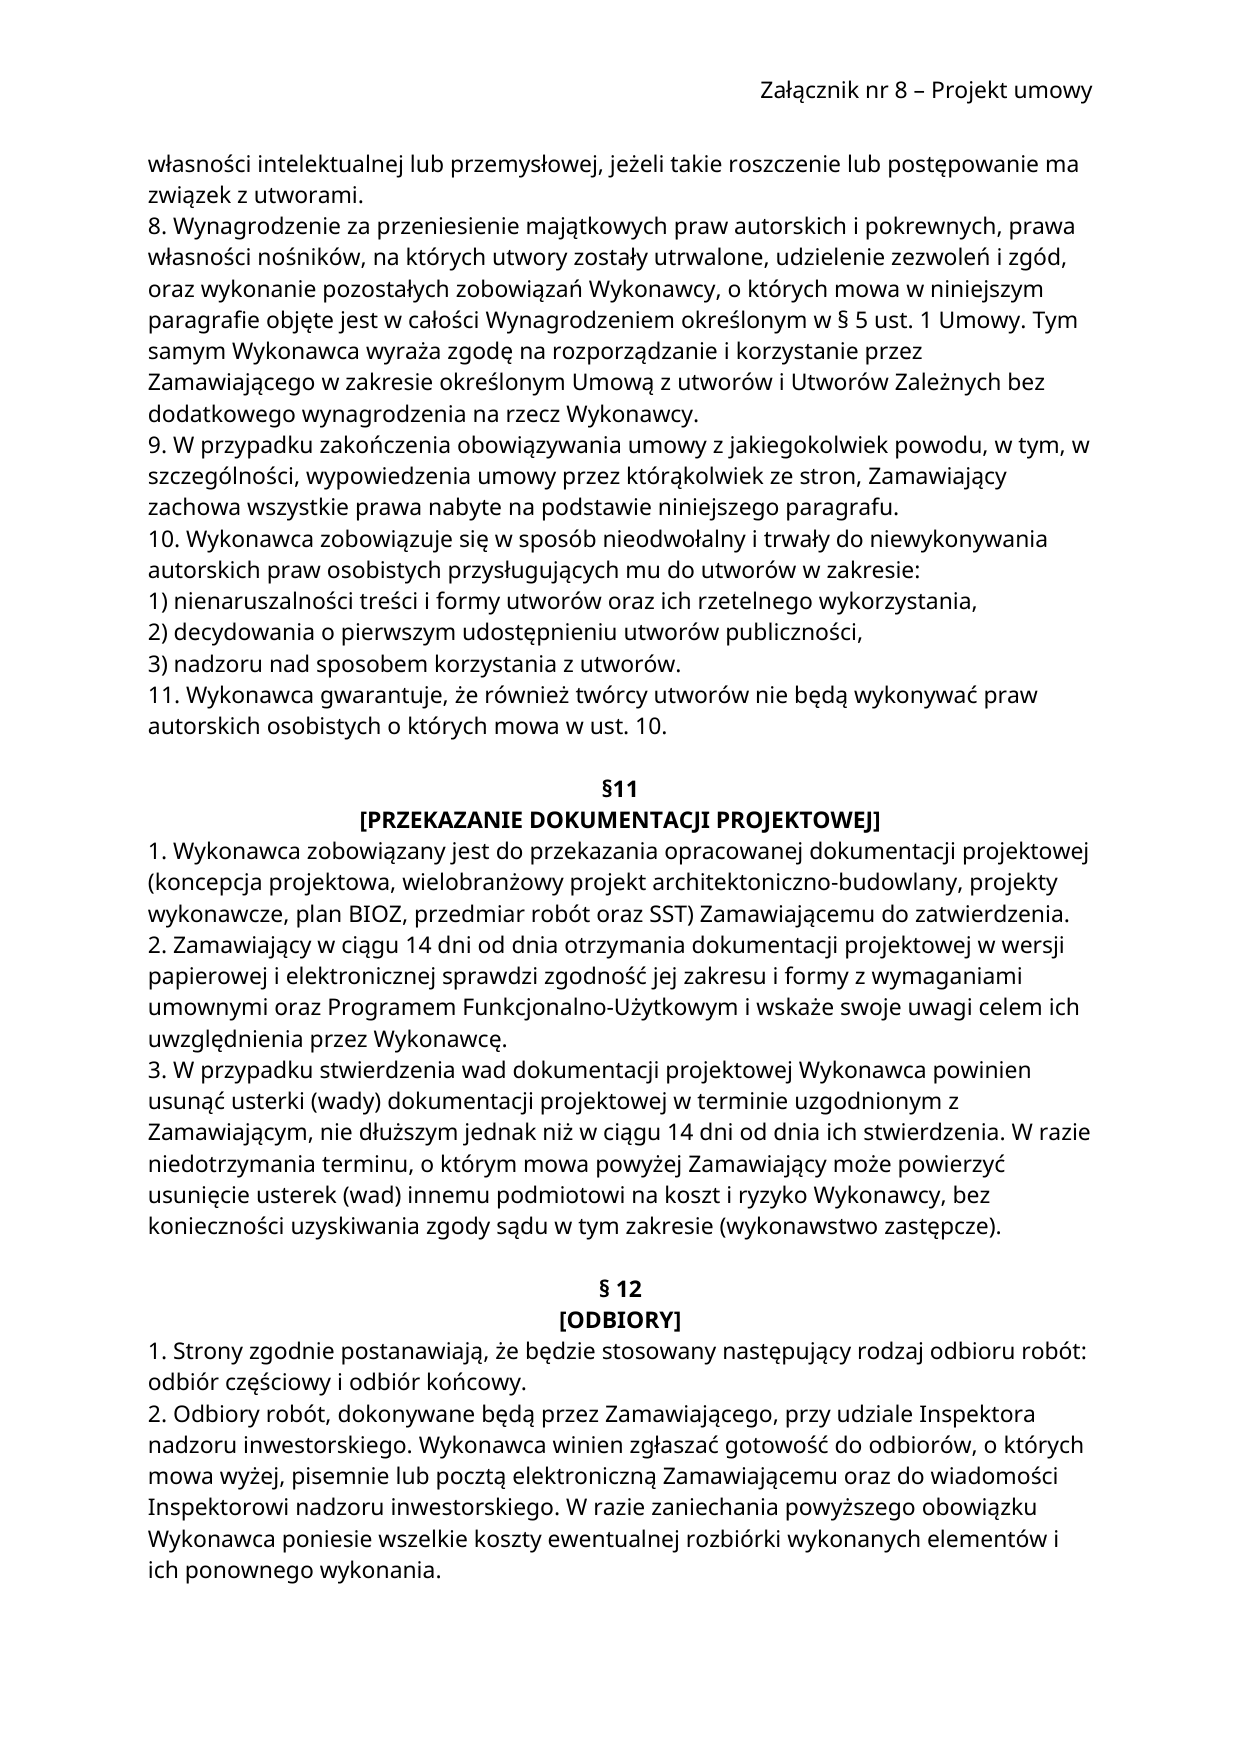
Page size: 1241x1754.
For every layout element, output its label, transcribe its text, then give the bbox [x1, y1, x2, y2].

text 1. Wykonawca zobowiązany jest do przekazania opracowanej dokumentacji projektowej (koncepcja projektowa, wielobranżowy projekt architektoniczno-budowlany, projekty wykonawcze, plan BIOZ, przedmiar robót oraz SST) Zamawiającemu do zatwierdzenia. [148, 835, 1093, 929]
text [148, 148, 1093, 210]
text 3. W przypadku stwierdzenia wad dokumentacji projektowej Wykonawca powinien usunąć usterki (wady) dokumentacji projektowej w terminie uzgodnionym z Zamawiającym, nie dłuższym jednak niż w ciągu 14 dni od dnia ich stwierdzenia. W razie niedotrzymania terminu, o którym mowa powyżej Zamawiający może powierzyć usunięcie usterek (wad) innemu podmiotowi na koszt i ryzyko Wykonawcy, bez konieczności uzyskiwania zgody sądu w tym zakresie (wykonawstwo zastępcze). [148, 1054, 1093, 1241]
text 1. Strony zgodnie postanawiają, że będzie stosowany następujący rodzaj odbioru robót: [148, 1335, 1093, 1366]
text 2) decydowania o pierwszym udostępnieniu utworów publiczności, [148, 616, 1093, 648]
text 11. Wykonawca gwarantuje, że również twórcy utworów nie będą wykonywać praw autorskich osobistych o których mowa w ust. 10. [148, 679, 1093, 741]
text 8. Wynagrodzenie za przeniesienie majątkowych praw autorskich i pokrewnych, prawa własności nośników, na których utwory zostały utrwalone, udzielenie zezwoleń i zgód, oraz wykonanie pozostałych zobowiązań Wykonawcy, o których mowa w niniejszym paragrafie objęte jest w całości Wynagrodzeniem określonym w § 5 ust. 1 Umowy. Tym samym Wykonawca wyraża zgodę na rozporządzanie i korzystanie przez Zamawiającego w zakresie określonym Umową z utworów i Utworów Zależnych bez dodatkowego wynagrodzenia na rzecz Wykonawcy. [148, 210, 1093, 429]
text [PRZEKAZANIE DOKUMENTACJI PROJEKTOWEJ] [148, 804, 1093, 835]
text odbiór częściowy i odbiór końcowy. [148, 1366, 1093, 1398]
text 10. Wykonawca zobowiązuje się w sposób nieodwołalny i trwały do niewykonywania autorskich praw osobistych przysługujących mu do utworów w zakresie: [148, 523, 1093, 585]
text 2. Odbiory robót, dokonywane będą przez Zamawiającego, przy udziale Inspektora nadzoru inwestorskiego. Wykonawca winien zgłaszać gotowość do odbiorów, o których mowa wyżej, pisemnie lub pocztą elektroniczną Zamawiającemu oraz do wiadomości Inspektorowi nadzoru inwestorskiego. W razie zaniechania powyższego obowiązku Wykonawca poniesie wszelkie koszty ewentualnej rozbiórki wykonanych elementów i ich ponownego wykonania. [148, 1398, 1093, 1585]
text 2. Zamawiający w ciągu 14 dni od dnia otrzymania dokumentacji projektowej w wersji papierowej i elektronicznej sprawdzi zgodność jej zakresu i formy z wymaganiami umownymi oraz Programem Funkcjonalno-Użytkowym i wskaże swoje uwagi celem ich uwzględnienia przez Wykonawcę. [148, 929, 1093, 1054]
text 3) nadzoru nad sposobem korzystania z utworów. [148, 648, 1093, 679]
text § 12 [148, 1241, 1093, 1304]
text 9. W przypadku zakończenia obowiązywania umowy z jakiegokolwiek powodu, w tym, w szczególności, wypowiedzenia umowy przez którąkolwiek ze stron, Zamawiający zachowa wszystkie prawa nabyte na podstawie niniejszego paragrafu. [148, 429, 1093, 523]
text [ODBIORY] [148, 1304, 1093, 1335]
text 1) nienaruszalności treści i formy utworów oraz ich rzetelnego wykorzystania, [148, 585, 1093, 616]
text §11 [148, 773, 1093, 804]
